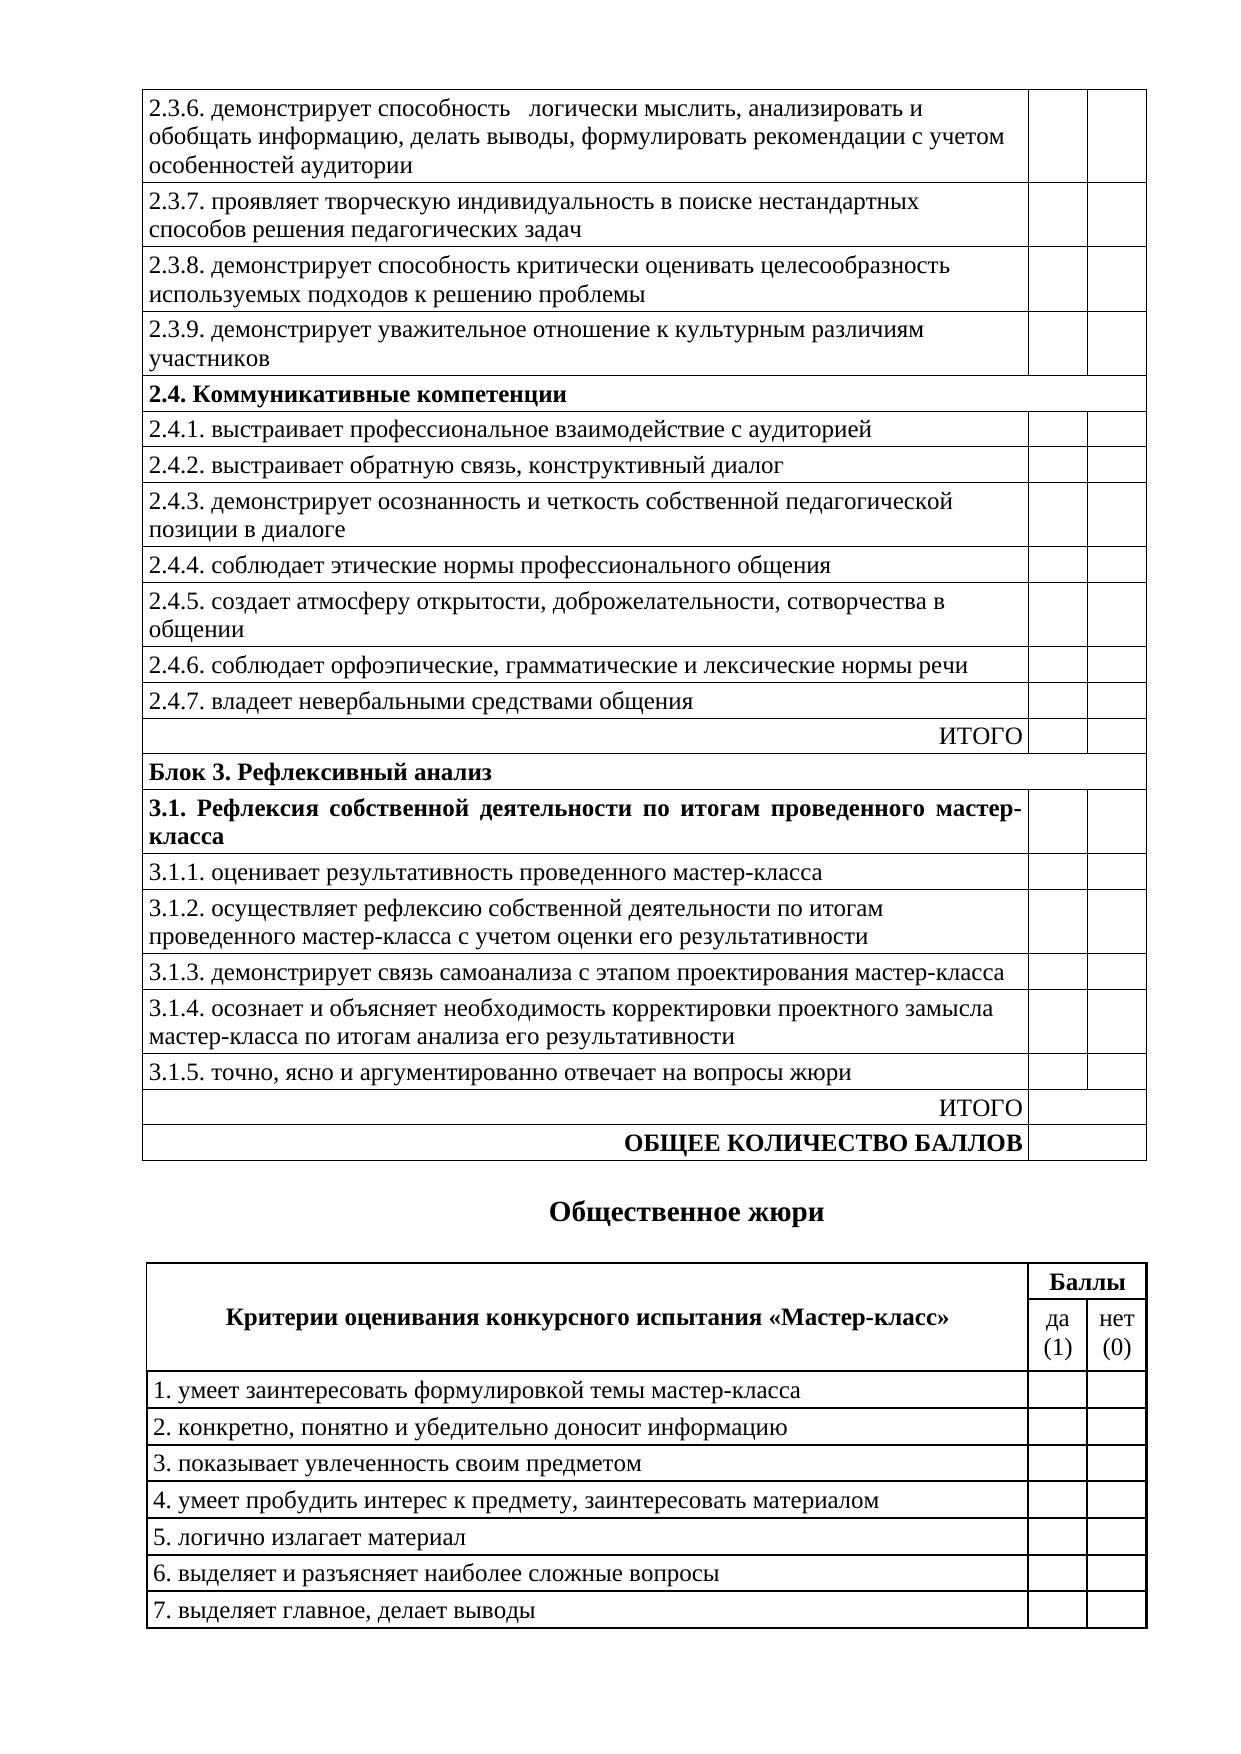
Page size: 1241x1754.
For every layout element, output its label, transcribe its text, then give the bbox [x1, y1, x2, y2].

table_cell 2.3.7. проявляет творческую индивидуальность в поиске нестандартных способов решения педагогических задач [143, 183, 1028, 246]
table_cell 2.3.6. демонстрирует способность логически мыслить, анализировать и обобщать информацию, делать выводы, формулировать рекомендации с учетом особенностей аудитории [143, 90, 1028, 182]
table_cell [1029, 719, 1087, 753]
table_cell [1029, 247, 1087, 311]
table_cell 1. умеет заинтересовать формулировкой темы мастер-класса [148, 1372, 1027, 1407]
table_cell Блок 3. Рефлексивный анализ [143, 754, 1146, 789]
table_cell 5. логично излагает материал [148, 1519, 1027, 1553]
table_cell [1088, 412, 1146, 446]
table_cell 3.1. Рефлексия собственной деятельности по итогам проведенного мастер-класса [143, 790, 1028, 853]
table_cell 2.4.4. соблюдает этические нормы профессионального общения [143, 547, 1028, 582]
table_cell [1088, 854, 1146, 889]
table_cell 3.1.2. осуществляет рефлексию собственной деятельности по итогам проведенного мастер-класса с учетом оценки его результативности [143, 890, 1028, 953]
table_cell [1029, 183, 1087, 246]
table_cell да (1) [1029, 1300, 1086, 1370]
table_cell [1029, 312, 1087, 375]
table_cell [1088, 183, 1146, 246]
table_cell ИТОГО [143, 719, 1028, 753]
table_cell [1088, 647, 1146, 682]
table_cell [1029, 1372, 1086, 1407]
table_cell [1088, 954, 1146, 989]
table_cell [1088, 790, 1146, 853]
table_cell [1088, 90, 1146, 182]
table_cell [1029, 1090, 1146, 1124]
table_cell нет (0) [1088, 1300, 1145, 1370]
table_cell [1088, 719, 1146, 753]
table_cell [1029, 547, 1087, 582]
table_cell [1029, 990, 1087, 1053]
table_cell [1029, 1482, 1086, 1517]
table_cell [1088, 1556, 1145, 1590]
table_cell 2.4.1. выстраивает профессиональное взаимодействие с аудиторией [143, 412, 1028, 446]
table_cell [1029, 583, 1087, 646]
table_cell [1088, 583, 1146, 646]
table_header Баллы [1029, 1264, 1145, 1298]
table_cell ИТОГО [143, 1090, 1028, 1124]
table_cell 2.3.9. демонстрирует уважительное отношение к культурным различиям участников [143, 312, 1028, 375]
table_cell [1029, 790, 1087, 853]
table_cell 3.1.1. оценивает результативность проведенного мастер-класса [143, 854, 1028, 889]
table_cell [1029, 954, 1087, 989]
table_cell 3.1.5. точно, ясно и аргументированно отвечает на вопросы жюри [143, 1054, 1028, 1089]
table_cell [1088, 1519, 1145, 1553]
table_cell 2.4.3. демонстрирует осознанность и четкость собственной педагогической позиции в диалоге [143, 483, 1028, 546]
table_cell ОБЩЕЕ КОЛИЧЕСТВО БАЛЛОВ [143, 1125, 1028, 1160]
table_cell [1088, 447, 1146, 482]
table_cell [1088, 1372, 1145, 1407]
table_cell [1088, 247, 1146, 311]
table_cell [1029, 447, 1087, 482]
table_cell [1088, 1409, 1145, 1443]
table_cell [1088, 890, 1146, 953]
table_cell 6. выделяет и разъясняет наиболее сложные вопросы [148, 1556, 1027, 1590]
table_cell [1029, 647, 1087, 682]
table_cell 4. умеет пробудить интерес к предмету, заинтересовать материалом [148, 1482, 1027, 1517]
table_cell [1029, 1592, 1086, 1627]
table_cell 2.4.5. создает атмосферу открытости, доброжелательности, сотворчества в общении [143, 583, 1028, 646]
table_cell [1029, 1519, 1086, 1553]
table_cell 3.1.3. демонстрирует связь самоанализа с этапом проектирования мастер-класса [143, 954, 1028, 989]
table_cell [1088, 1054, 1146, 1089]
table_cell [1029, 1054, 1087, 1089]
table_cell [1029, 854, 1087, 889]
table_cell [1088, 1482, 1145, 1517]
table_cell [1029, 890, 1087, 953]
table_cell 7. выделяет главное, делает выводы [148, 1592, 1027, 1627]
table_header Критерии оценивания конкурсного испытания «Мастер-класс» [147, 1264, 1027, 1370]
table_cell [1029, 1446, 1086, 1480]
table_cell 3.1.4. осознает и объясняет необходимость корректировки проектного замысла мастер-класса по итогам анализа его результативности [143, 990, 1028, 1053]
table_cell [1088, 683, 1146, 717]
table_cell [1029, 412, 1087, 446]
table_cell [1029, 483, 1087, 546]
table_cell [1029, 90, 1087, 182]
table_cell [1088, 312, 1146, 375]
table_cell 3. показывает увлеченность своим предметом [148, 1446, 1027, 1480]
table_cell [1088, 483, 1146, 546]
table_cell 2.4.2. выстраивает обратную связь, конструктивный диалог [143, 447, 1028, 482]
table_cell [1029, 1125, 1146, 1160]
table_cell 2. конкретно, понятно и убедительно доносит информацию [148, 1409, 1027, 1443]
table_cell [1029, 683, 1087, 717]
table_cell 2.4.7. владеет невербальными средствами общения [143, 683, 1028, 717]
table_cell 2.4. Коммуникативные компетенции [143, 376, 1146, 411]
table_cell [1088, 547, 1146, 582]
table_cell [1029, 1556, 1086, 1590]
table_cell [1088, 990, 1146, 1053]
table_cell [1088, 1592, 1145, 1627]
table_cell [1088, 1446, 1145, 1480]
table_cell 2.4.6. соблюдает орфоэпические, грамматические и лексические нормы речи [143, 647, 1028, 682]
table_cell [1029, 1409, 1086, 1443]
table_cell 2.3.8. демонстрирует способность критически оценивать целесообразность используемых подходов к решению проблемы [143, 247, 1028, 311]
text Общественное жюри [148, 1194, 1152, 1228]
